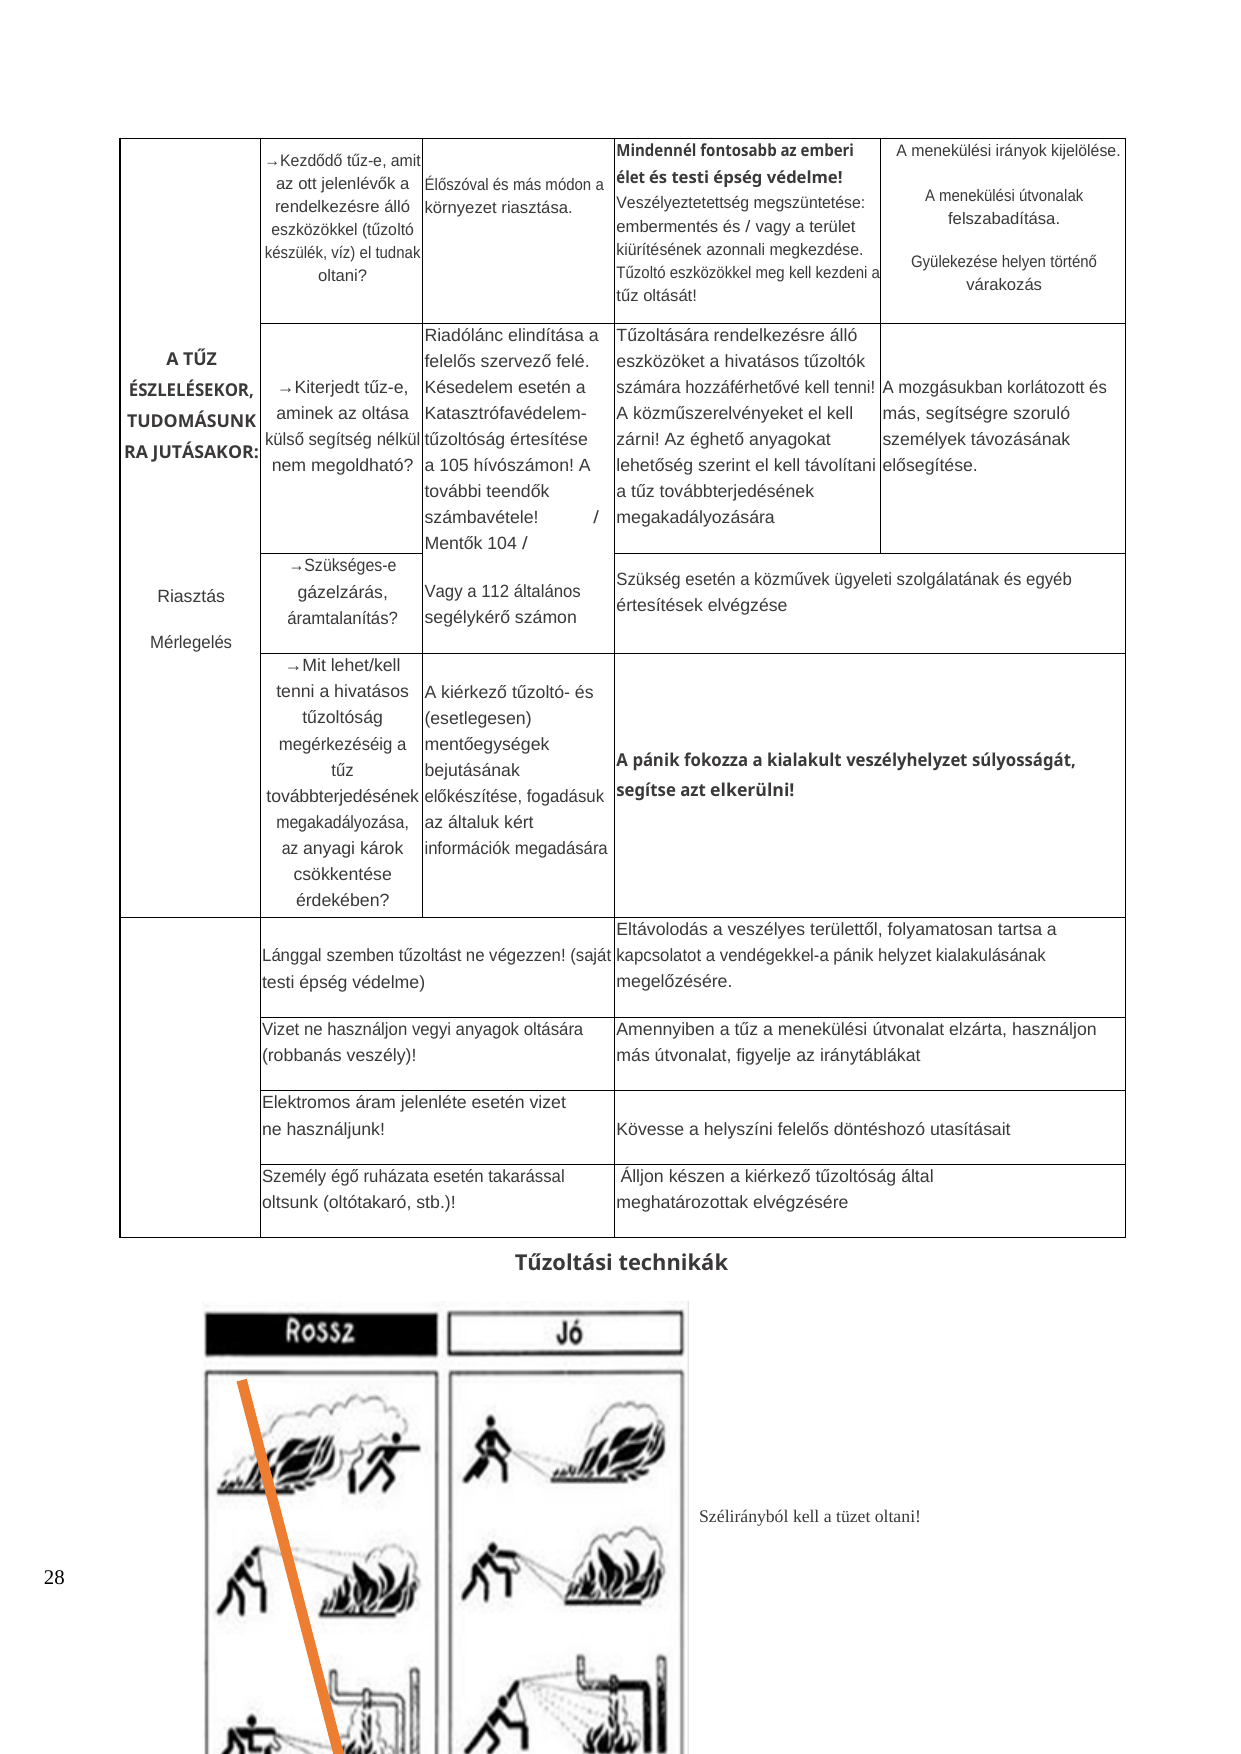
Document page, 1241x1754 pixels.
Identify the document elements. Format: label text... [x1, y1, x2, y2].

table_cell [121, 918, 260, 1237]
table_cell Élőszóval és más módon a környezet riasztása. [423, 139, 614, 322]
text Tűzoltási technikák [197, 1246, 1045, 1276]
table_cell →Kiterjedt tűz-e, aminek az oltása külső segítség nélkül nem megoldható? [261, 324, 422, 553]
table_cell →Szükséges-e gázelzárás, áramtalanítás? [261, 554, 422, 653]
table_cell Lánggal szemben tűzoltást ne végezzen! (saját testi épség védelme) [261, 918, 614, 1017]
table_cell A TŰZ ÉSZLELÉSEKOR, TUDOMÁSUNKRA JUTÁSAKOR: Riasztás Mérlegelés [121, 139, 260, 917]
table_cell Szükség esetén a közművek ügyeleti szolgálatának és egyéb értesítések elvégzése [615, 554, 1125, 653]
table_cell Riadólánc elindítása a felelős szervező felé. Késedelem esetén a Katasztrófavédelem- tűzoltóság értesítése a 105 hívószámon! A további teendők számbavétele! / Mentők 104 / Vagy a 112 általános segélykérő számon [423, 324, 614, 653]
table_cell A menekülési irányok kijelölése. A menekülési útvonalak felszabadítása. Gyülekezése helyen történő várakozás [881, 139, 1125, 322]
table_cell Elektromos áram jelenléte esetén vizet ne használjunk! [261, 1091, 614, 1163]
table_cell A pánik fokozza a kialakult veszélyhelyzet súlyosságát, segítse azt elkerülni! [615, 654, 1125, 917]
picture [202, 1301, 690, 1754]
table_cell Álljon készen a kiérkező tűzoltóság által meghatározottak elvégzésére [615, 1165, 1125, 1237]
table_cell →Kezdődő tűz-e, amit az ott jelenlévők a rendelkezésre álló eszközökkel (tűzoltó készülék, víz) el tudnak oltani? [261, 139, 422, 322]
table_cell Eltávolodás a veszélyes területtől, folyamatosan tartsa a kapcsolatot a vendégekkel-a pánik helyzet kialakulásának megelőzésére. [615, 918, 1125, 1017]
table_cell →Mit lehet/kell tenni a hivatásos tűzoltóság megérkezéséig a tűz továbbterjedésének megakadályozása, az anyagi károk csökkentése érdekében? [261, 654, 422, 917]
table_cell Kövesse a helyszíni felelős döntéshozó utasításait [615, 1091, 1125, 1163]
table_cell A kiérkező tűzoltó- és (esetlegesen) mentőegységek bejutásának előkészítése, fogadásuk az általuk kért információk megadására [423, 654, 614, 917]
table_cell Vizet ne használjon vegyi anyagok oltására (robbanás veszély)! [261, 1018, 614, 1090]
table_cell Mindennél fontosabb az emberi élet és testi épség védelme! Veszélyeztetettség megszüntetése: embermentés és / vagy a terület kiürítésének azonnali megkezdése. Tűzoltó eszközökkel meg kell kezdeni a tűz oltását! [615, 139, 880, 322]
table_cell Amennyiben a tűz a menekülési útvonalat elzárta, használjon más útvonalat, figyelje az iránytáblákat [615, 1018, 1125, 1090]
table_cell Személy égő ruházata esetén takarással oltsunk (oltótakaró, stb.)! [261, 1165, 614, 1237]
text Szélirányból kell a tüzet oltani! [699, 1506, 1155, 1527]
table_cell A mozgásukban korlátozott és más, segítségre szoruló személyek távozásának elősegítése. [881, 324, 1125, 553]
table_cell Tűzoltására rendelkezésre álló eszközöket a hivatásos tűzoltók számára hozzáférhetővé kell tenni! A közműszerelvényeket el kell zárni! Az éghető anyagokat lehetőség szerint el kell távolítani a tűz továbbterjedésének megakadályozására [615, 324, 880, 553]
